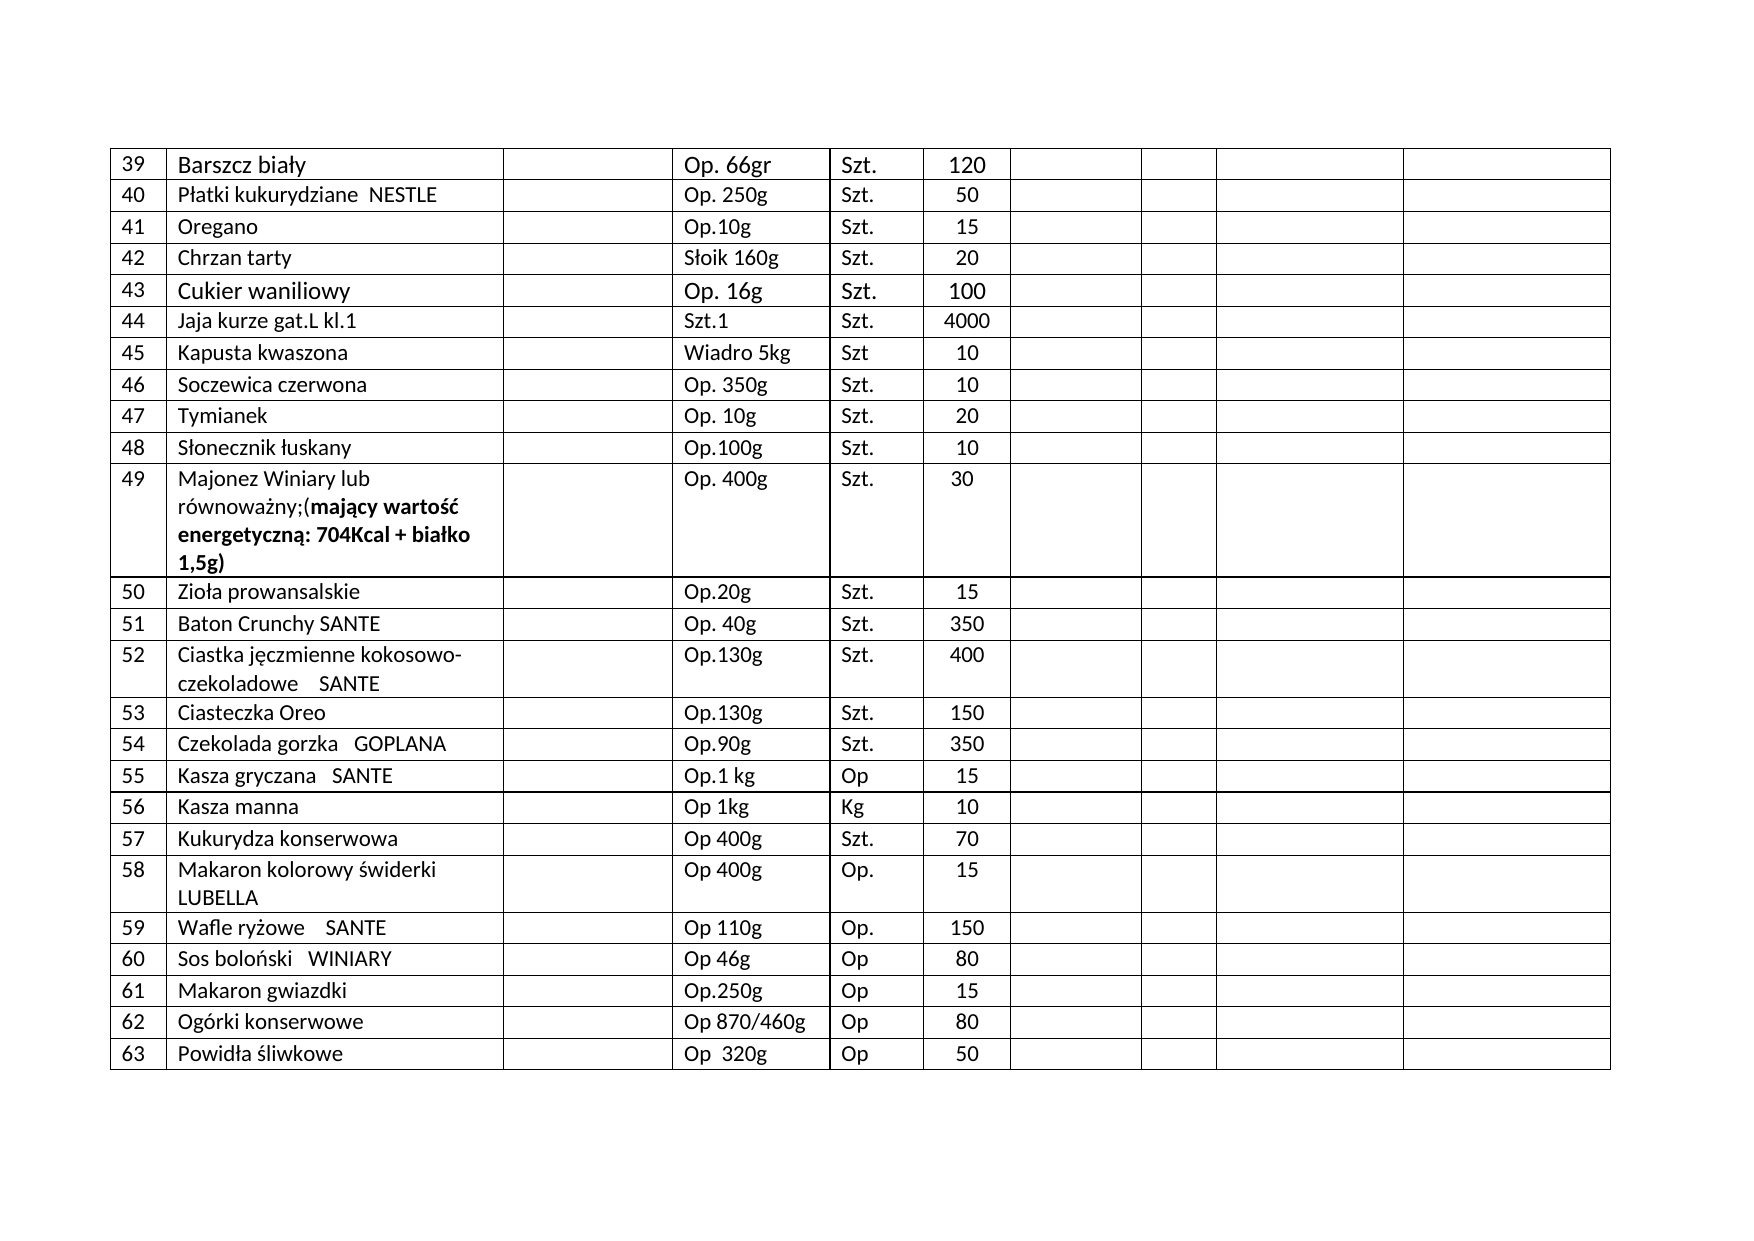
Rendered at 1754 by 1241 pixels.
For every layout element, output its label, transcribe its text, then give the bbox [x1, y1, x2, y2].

table_cell Op. 16g [673, 275, 829, 306]
table_cell [1142, 370, 1216, 400]
table_cell [1404, 609, 1610, 639]
table_cell [1142, 275, 1216, 306]
table_cell [504, 401, 672, 432]
table_cell Soczewica czerwona [167, 370, 503, 400]
table_cell [1011, 913, 1141, 943]
table_cell [504, 1007, 672, 1038]
table_cell [504, 370, 672, 400]
table_cell Wiadro 5kg [673, 338, 829, 369]
table_cell 120 [924, 149, 1010, 179]
table_cell 15 [924, 761, 1010, 791]
table_cell Op. 350g [673, 370, 829, 400]
table_cell [504, 944, 672, 975]
table_cell [1142, 824, 1216, 854]
table_cell 45 [111, 338, 166, 369]
table_cell [1142, 976, 1216, 1006]
table_cell [504, 180, 672, 211]
table_cell [1011, 609, 1141, 639]
table_cell [504, 433, 672, 463]
table_cell [1404, 212, 1610, 242]
table_cell 53 [111, 698, 166, 728]
table_cell [1011, 401, 1141, 432]
table_cell 43 [111, 275, 166, 306]
table_cell [1011, 698, 1141, 728]
table_cell 400 [924, 641, 1010, 697]
table_cell Op 110g [673, 913, 829, 943]
table_cell Oregano [167, 212, 503, 242]
table_cell Cukier waniliowy [167, 275, 503, 306]
table_cell Sos boloński WINIARY [167, 944, 503, 975]
table_cell Op. [831, 856, 923, 912]
table_cell [1217, 149, 1403, 179]
table_cell Szt. [831, 578, 923, 608]
table_cell [1011, 641, 1141, 697]
table_cell [1217, 212, 1403, 242]
table_cell [1011, 338, 1141, 369]
table_cell 15 [924, 856, 1010, 912]
table_cell [1011, 824, 1141, 854]
table_cell Szt.1 [673, 307, 829, 337]
table_cell Op.10g [673, 212, 829, 242]
table_cell 52 [111, 641, 166, 697]
table_cell [1011, 578, 1141, 608]
table_cell Kasza manna [167, 793, 503, 823]
table_cell [504, 856, 672, 912]
table_cell 350 [924, 729, 1010, 760]
table_cell Słonecznik łuskany [167, 433, 503, 463]
table_cell [1217, 976, 1403, 1006]
table_cell [504, 464, 672, 576]
table_cell Op [831, 944, 923, 975]
table_cell [1011, 1039, 1141, 1069]
table_cell 30 [924, 464, 1010, 576]
table_cell 60 [111, 944, 166, 975]
table_cell [1217, 913, 1403, 943]
table_cell 10 [924, 433, 1010, 463]
table_cell [1011, 761, 1141, 791]
table_cell Op.100g [673, 433, 829, 463]
table_cell Szt. [831, 464, 923, 576]
table_cell [504, 244, 672, 274]
table_cell Szt. [831, 698, 923, 728]
table_cell [504, 913, 672, 943]
table_cell 61 [111, 976, 166, 1006]
table_cell Op.1 kg [673, 761, 829, 791]
table_cell [1404, 698, 1610, 728]
table_cell Op.130g [673, 641, 829, 697]
table_cell Szt. [831, 307, 923, 337]
table_cell 55 [111, 761, 166, 791]
table_cell 44 [111, 307, 166, 337]
table_cell 4000 [924, 307, 1010, 337]
table_cell [504, 578, 672, 608]
table_cell 80 [924, 1007, 1010, 1038]
table_cell Powidła śliwkowe [167, 1039, 503, 1069]
table_cell [1217, 793, 1403, 823]
table_cell [504, 793, 672, 823]
table_cell Kg [831, 793, 923, 823]
table_cell [1404, 856, 1610, 912]
table_cell [1142, 464, 1216, 576]
table_cell Op. 66gr [673, 149, 829, 179]
table_cell [1404, 401, 1610, 432]
table_cell [1142, 944, 1216, 975]
table_cell [1142, 244, 1216, 274]
table_cell 41 [111, 212, 166, 242]
table_cell Majonez Winiary lub równoważny;(mający wartość energetyczną: 704Kcal + białko 1,5g) [167, 464, 503, 576]
table_cell [1217, 464, 1403, 576]
table_cell 57 [111, 824, 166, 854]
table_cell [1217, 729, 1403, 760]
table_cell Op 400g [673, 856, 829, 912]
table_cell Makaron gwiazdki [167, 976, 503, 1006]
table_cell 15 [924, 212, 1010, 242]
table_cell [1142, 149, 1216, 179]
table_cell [1404, 913, 1610, 943]
table_cell [1217, 244, 1403, 274]
table_cell Szt. [831, 180, 923, 211]
table_cell [1011, 944, 1141, 975]
table_cell 150 [924, 698, 1010, 728]
table_cell Op 1kg [673, 793, 829, 823]
table_cell [1142, 913, 1216, 943]
table_cell Op [831, 976, 923, 1006]
table_cell Szt. [831, 401, 923, 432]
table_cell [1142, 793, 1216, 823]
table_cell 56 [111, 793, 166, 823]
table_cell 100 [924, 275, 1010, 306]
table_cell [1011, 149, 1141, 179]
table_cell [1217, 641, 1403, 697]
table_cell [1217, 824, 1403, 854]
table_cell [1142, 609, 1216, 639]
table_cell Kasza gryczana SANTE [167, 761, 503, 791]
table_cell Op.90g [673, 729, 829, 760]
table_cell Jaja kurze gat.L kl.1 [167, 307, 503, 337]
table_cell Kapusta kwaszona [167, 338, 503, 369]
table_cell Szt. [831, 641, 923, 697]
table_cell [504, 641, 672, 697]
table_cell Szt. [831, 609, 923, 639]
table_cell [1404, 307, 1610, 337]
table_cell 42 [111, 244, 166, 274]
table_cell [1011, 244, 1141, 274]
table_cell [1011, 976, 1141, 1006]
table_cell Op. 400g [673, 464, 829, 576]
table_cell [1217, 370, 1403, 400]
table_cell Ciasteczka Oreo [167, 698, 503, 728]
table_cell Zioła prowansalskie [167, 578, 503, 608]
table_cell Baton Crunchy SANTE [167, 609, 503, 639]
table_cell 46 [111, 370, 166, 400]
table_cell Szt [831, 338, 923, 369]
table_cell [1011, 212, 1141, 242]
table_cell [1404, 149, 1610, 179]
table_cell 15 [924, 976, 1010, 1006]
table_cell Czekolada gorzka GOPLANA [167, 729, 503, 760]
table_cell [1217, 338, 1403, 369]
table_cell Szt. [831, 149, 923, 179]
table_cell 62 [111, 1007, 166, 1038]
table_cell [1404, 338, 1610, 369]
table_cell [1142, 338, 1216, 369]
table_cell [1011, 729, 1141, 760]
table_cell [1011, 275, 1141, 306]
table_cell Szt. [831, 212, 923, 242]
table_cell Op 320g [673, 1039, 829, 1069]
table_cell [504, 976, 672, 1006]
table_cell 20 [924, 401, 1010, 432]
table_cell [1011, 433, 1141, 463]
table_cell Chrzan tarty [167, 244, 503, 274]
table_cell 70 [924, 824, 1010, 854]
table_cell [1404, 578, 1610, 608]
table_cell [1142, 433, 1216, 463]
table_cell Op [831, 1039, 923, 1069]
table_cell Płatki kukurydziane NESTLE [167, 180, 503, 211]
table_cell [504, 761, 672, 791]
table_cell Op. 250g [673, 180, 829, 211]
table_cell [1404, 944, 1610, 975]
table_cell 54 [111, 729, 166, 760]
table_cell Kukurydza konserwowa [167, 824, 503, 854]
table_cell [1217, 944, 1403, 975]
table_cell 150 [924, 913, 1010, 943]
table_cell [504, 149, 672, 179]
table_cell [1011, 793, 1141, 823]
table_cell [1404, 976, 1610, 1006]
table_cell Makaron kolorowy świderki LUBELLA [167, 856, 503, 912]
table_cell 15 [924, 578, 1010, 608]
table_cell [1142, 856, 1216, 912]
table_cell [1404, 464, 1610, 576]
table_cell Tymianek [167, 401, 503, 432]
table_cell [1142, 401, 1216, 432]
table_cell 350 [924, 609, 1010, 639]
table_cell Op.130g [673, 698, 829, 728]
table_cell Op.250g [673, 976, 829, 1006]
table_cell Op.20g [673, 578, 829, 608]
table_cell 48 [111, 433, 166, 463]
table_cell 39 [111, 149, 166, 179]
table_cell [1217, 433, 1403, 463]
table_cell 20 [924, 244, 1010, 274]
table_cell 50 [924, 1039, 1010, 1069]
table_cell [1217, 698, 1403, 728]
table_cell [1404, 1007, 1610, 1038]
table_cell [1011, 307, 1141, 337]
table_cell [504, 698, 672, 728]
table_cell [504, 212, 672, 242]
table_cell Op. 10g [673, 401, 829, 432]
table_cell [1217, 856, 1403, 912]
table_cell Wafle ryżowe SANTE [167, 913, 503, 943]
table_cell 49 [111, 464, 166, 576]
table_cell Op. 40g [673, 609, 829, 639]
table_cell [1142, 1007, 1216, 1038]
table_cell Op. [831, 913, 923, 943]
table_cell [1142, 307, 1216, 337]
table_cell [1404, 433, 1610, 463]
table_cell [1011, 1007, 1141, 1038]
table_cell 10 [924, 793, 1010, 823]
table_cell 80 [924, 944, 1010, 975]
table_cell Op 400g [673, 824, 829, 854]
table_cell [504, 338, 672, 369]
table_cell [1217, 307, 1403, 337]
table_cell [1142, 180, 1216, 211]
table_cell [1142, 578, 1216, 608]
table_cell [1404, 793, 1610, 823]
table_cell Barszcz biały [167, 149, 503, 179]
table_cell [1217, 761, 1403, 791]
table_cell [1217, 609, 1403, 639]
table_cell Ciastka jęczmienne kokosowo-czekoladowe SANTE [167, 641, 503, 697]
table_cell [1011, 464, 1141, 576]
table_cell [1217, 1007, 1403, 1038]
table_cell Op [831, 761, 923, 791]
table_cell Szt. [831, 433, 923, 463]
table_cell [504, 729, 672, 760]
table_cell [1404, 275, 1610, 306]
table_cell 58 [111, 856, 166, 912]
table_cell Op 46g [673, 944, 829, 975]
table_cell 59 [111, 913, 166, 943]
table_cell [504, 1039, 672, 1069]
table_cell [1142, 641, 1216, 697]
table_cell [504, 824, 672, 854]
table_cell [1142, 729, 1216, 760]
table_cell 50 [111, 578, 166, 608]
table_cell Op [831, 1007, 923, 1038]
table_cell [1142, 698, 1216, 728]
table_cell [1404, 180, 1610, 211]
table_cell 47 [111, 401, 166, 432]
table_cell [1404, 370, 1610, 400]
table_cell [504, 609, 672, 639]
table_cell Szt. [831, 244, 923, 274]
table_cell [1011, 370, 1141, 400]
table_cell [1404, 641, 1610, 697]
table_cell [1217, 578, 1403, 608]
table_cell [1404, 824, 1610, 854]
table_cell Szt. [831, 824, 923, 854]
table_cell Szt. [831, 370, 923, 400]
table_cell [1404, 1039, 1610, 1069]
table_cell 40 [111, 180, 166, 211]
table_cell 10 [924, 338, 1010, 369]
table_cell [1011, 856, 1141, 912]
table_cell [504, 307, 672, 337]
table_cell [1217, 401, 1403, 432]
table_cell [1404, 761, 1610, 791]
table_cell [1142, 761, 1216, 791]
table_cell [1404, 244, 1610, 274]
table_cell Szt. [831, 729, 923, 760]
table_cell [1142, 1039, 1216, 1069]
table_cell [1217, 1039, 1403, 1069]
table_cell [1217, 180, 1403, 211]
table_cell 50 [924, 180, 1010, 211]
table_cell Słoik 160g [673, 244, 829, 274]
table_cell 51 [111, 609, 166, 639]
table_cell [1142, 212, 1216, 242]
table_cell [1217, 275, 1403, 306]
table_cell Ogórki konserwowe [167, 1007, 503, 1038]
table_cell 63 [111, 1039, 166, 1069]
table_cell [504, 275, 672, 306]
table_cell Szt. [831, 275, 923, 306]
table_cell [1404, 729, 1610, 760]
table_cell [1011, 180, 1141, 211]
table_cell 10 [924, 370, 1010, 400]
table_cell Op 870/460g [673, 1007, 829, 1038]
